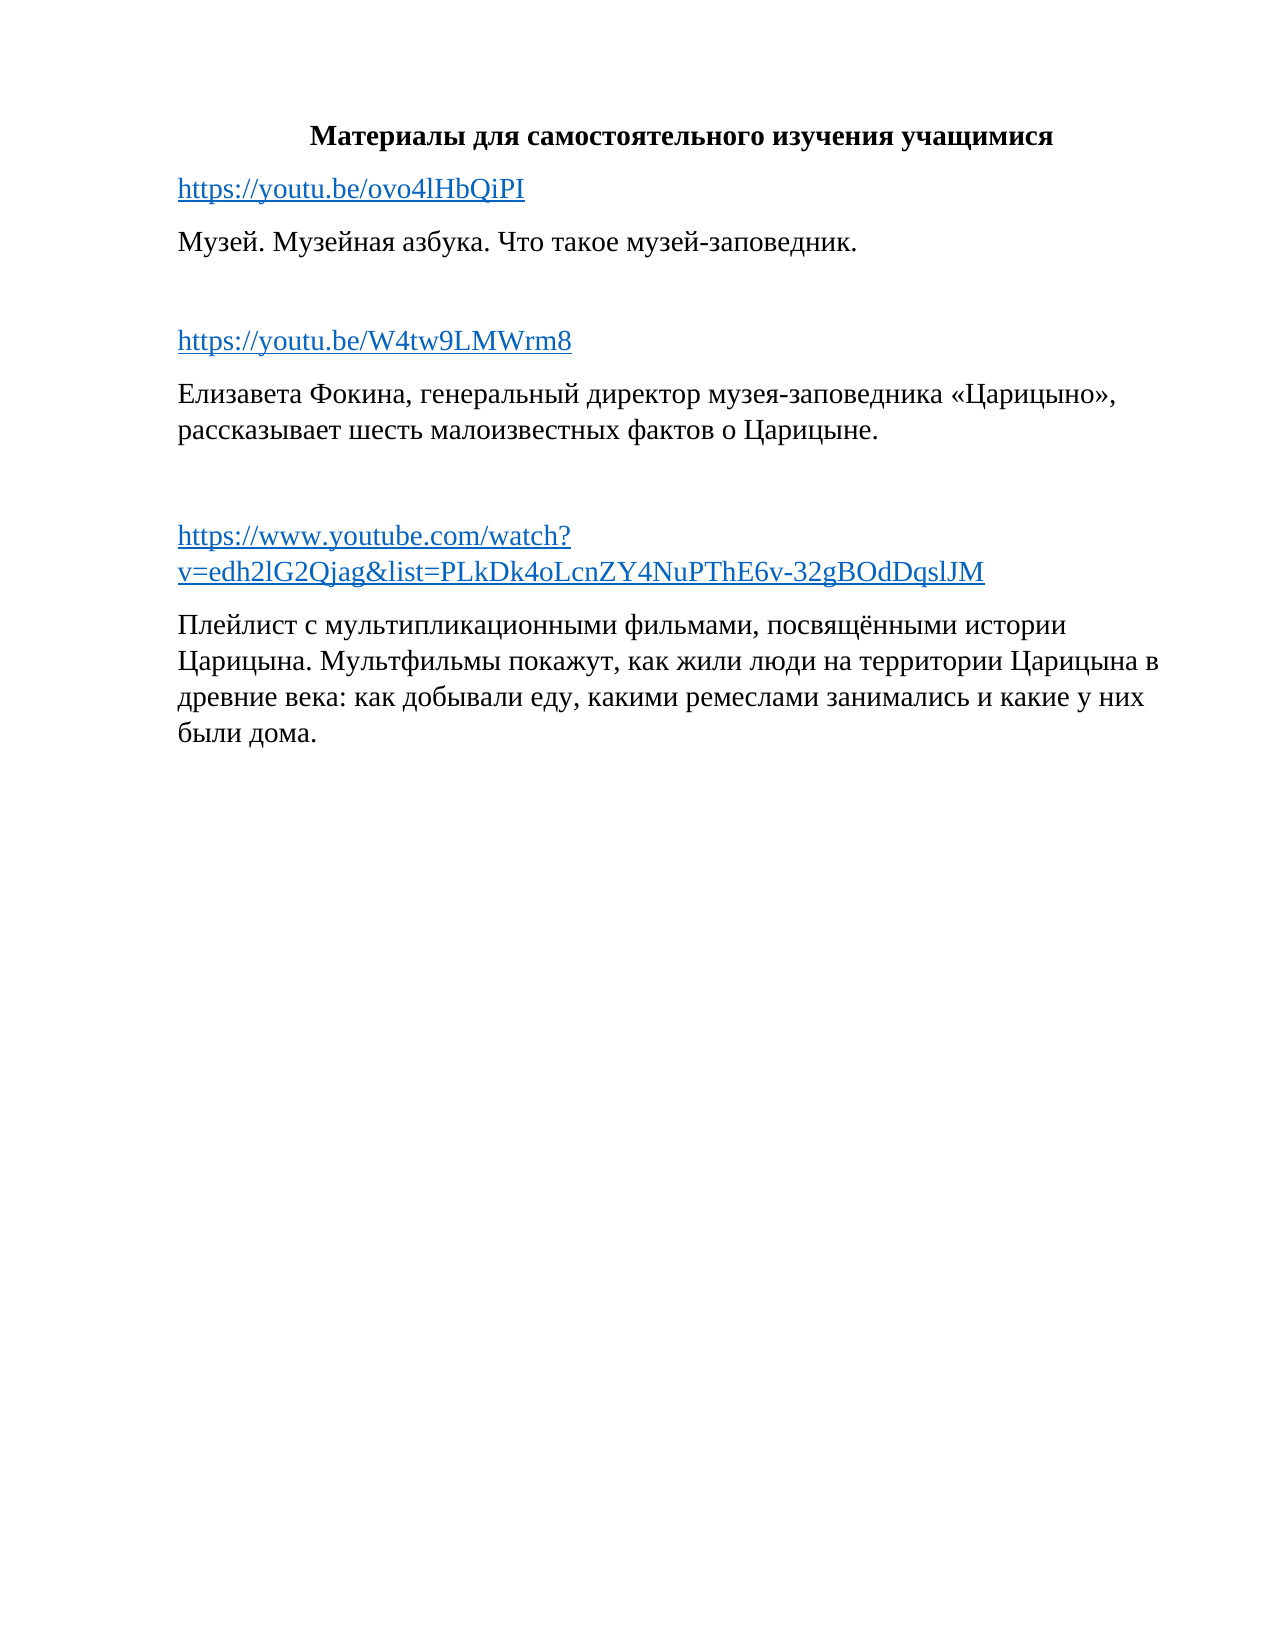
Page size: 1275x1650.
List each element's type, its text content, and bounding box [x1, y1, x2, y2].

text https://youtu.be/ovo4lHbQiPI [177, 171, 1186, 204]
text Плейлист с мультипликационными фильмами, посвящёнными истории Царицына. Мультфильмы покажут, как жили люди на территории Царицына в древние века: как добывали еду, какими ремеслами занимались и какие у них были дома. [177, 607, 1186, 749]
text Материалы для самостоятельного изучения учащимися [177, 118, 1186, 152]
text Елизавета Фокина, генеральный директор музея-заповедника «Царицыно», рассказывает шесть малоизвестных фактов о Царицыне. [177, 376, 1186, 446]
text https://www.youtube.com/watch?v=edh2lG2Qjag&list=PLkDk4oLcnZY4NuPThE6v-32gBOdDqslJM [177, 518, 1186, 588]
text https://youtu.be/W4tw9LMWrm8 [177, 323, 1186, 357]
text Музей. Музейная азбука. Что такое музей-заповедник. [177, 224, 1186, 257]
